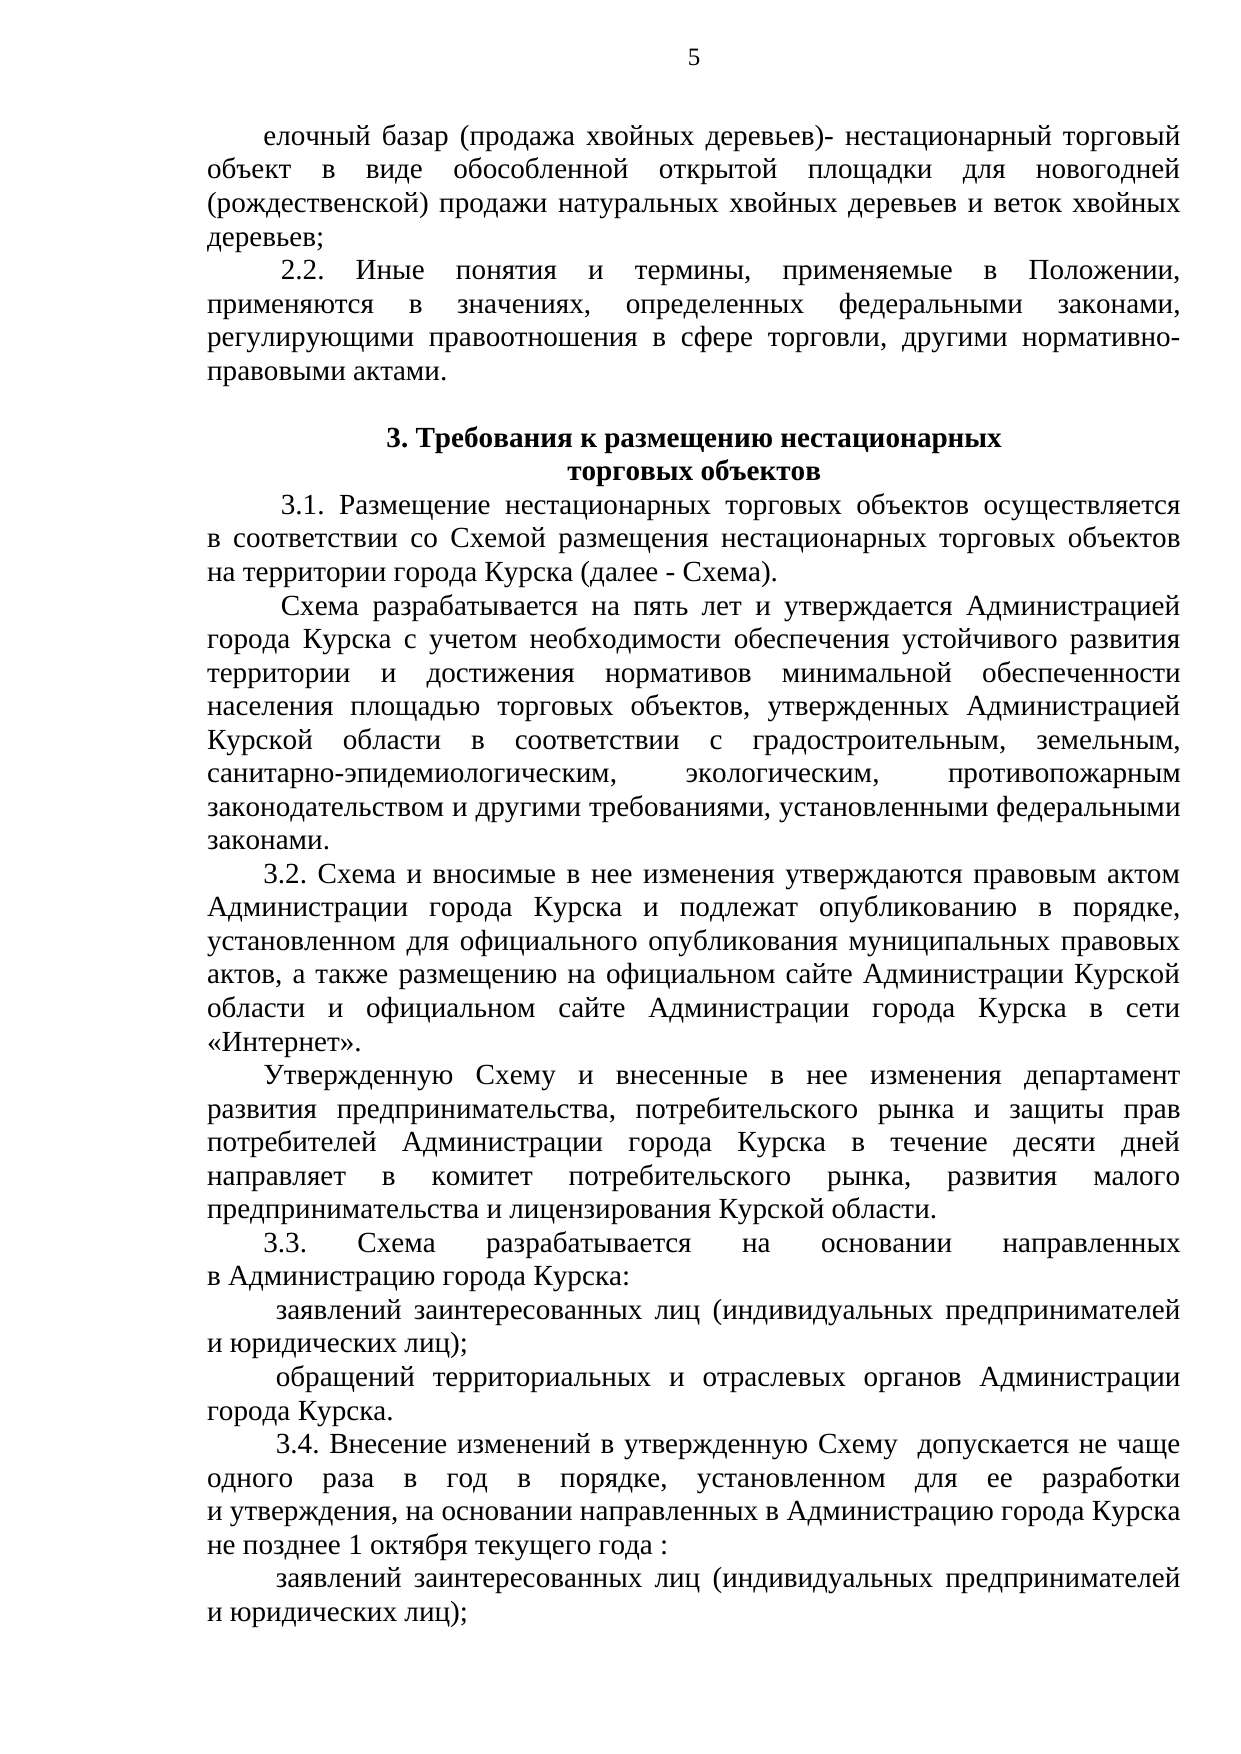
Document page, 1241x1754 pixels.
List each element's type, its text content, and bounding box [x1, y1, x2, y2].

text 3.2. Схема и вносимые в нее изменения утверждаются правовым актом Администрации города Курска и подлежат опубликованию в порядке, установленном для официального опубликования муниципальных правовых актов, а также размещению на официальном сайте Администрации Курской области и официальном сайте Администрации города Курска в сети «Интернет». [207, 856, 1181, 1057]
text заявлений заинтересованных лиц (индивидуальных предпринимателей и юридических лиц); [207, 1292, 1181, 1359]
text 3. Требования к размещению нестационарных [207, 420, 1181, 453]
text 3.4. Внесение изменений в утвержденную Схему допускается не чаще одного раза в год в порядке, установленном для ее разработки и утверждения, на основании направленных в Администрацию города Курска не позднее 1 октября текущего года : [207, 1426, 1181, 1560]
text Схема разрабатывается на пять лет и утверждается Администрацией города Курска с учетом необходимости обеспечения устойчивого развития территории и достижения нормативов минимальной обеспеченности населения площадью торговых объектов, утвержденных Администрацией Курской области в соответствии с градостроительным, земельным, санитарно-эпидемиологическим, экологическим, противопожарным законодательством и другими требованиями, установленными федеральными законами. [207, 588, 1181, 856]
text 3.3. Схема разрабатывается на основании направленных в Администрацию города Курска: [207, 1225, 1181, 1292]
text 2.2. Иные понятия и термины, применяемые в Положении, применяются в значениях, определенных федеральными законами, регулирующими правоотношения в сфере торговли, другими нормативно-правовыми актами. [207, 252, 1181, 386]
text елочный базар (продажа хвойных деревьев)- нестационарный торговый объект в виде обособленной открытой площадки для новогодней (рождественской) продажи натуральных хвойных деревьев и веток хвойных деревьев; [207, 118, 1181, 252]
text обращений территориальных и отраслевых органов Администрации города Курска. [207, 1359, 1181, 1426]
text торговых объектов [207, 453, 1181, 487]
text заявлений заинтересованных лиц (индивидуальных предпринимателей и юридических лиц); [207, 1560, 1181, 1627]
text 3.1. Размещение нестационарных торговых объектов осуществляется в соответствии со Схемой размещения нестационарных торговых объектов на территории города Курска (далее - Схема). [207, 487, 1181, 588]
text Утвержденную Схему и внесенные в нее изменения департамент развития предпринимательства, потребительского рынка и защиты прав потребителей Администрации города Курска в течение десяти дней направляет в комитет потребительского рынка, развития малого предпринимательства и лицензирования Курской области. [207, 1057, 1181, 1225]
